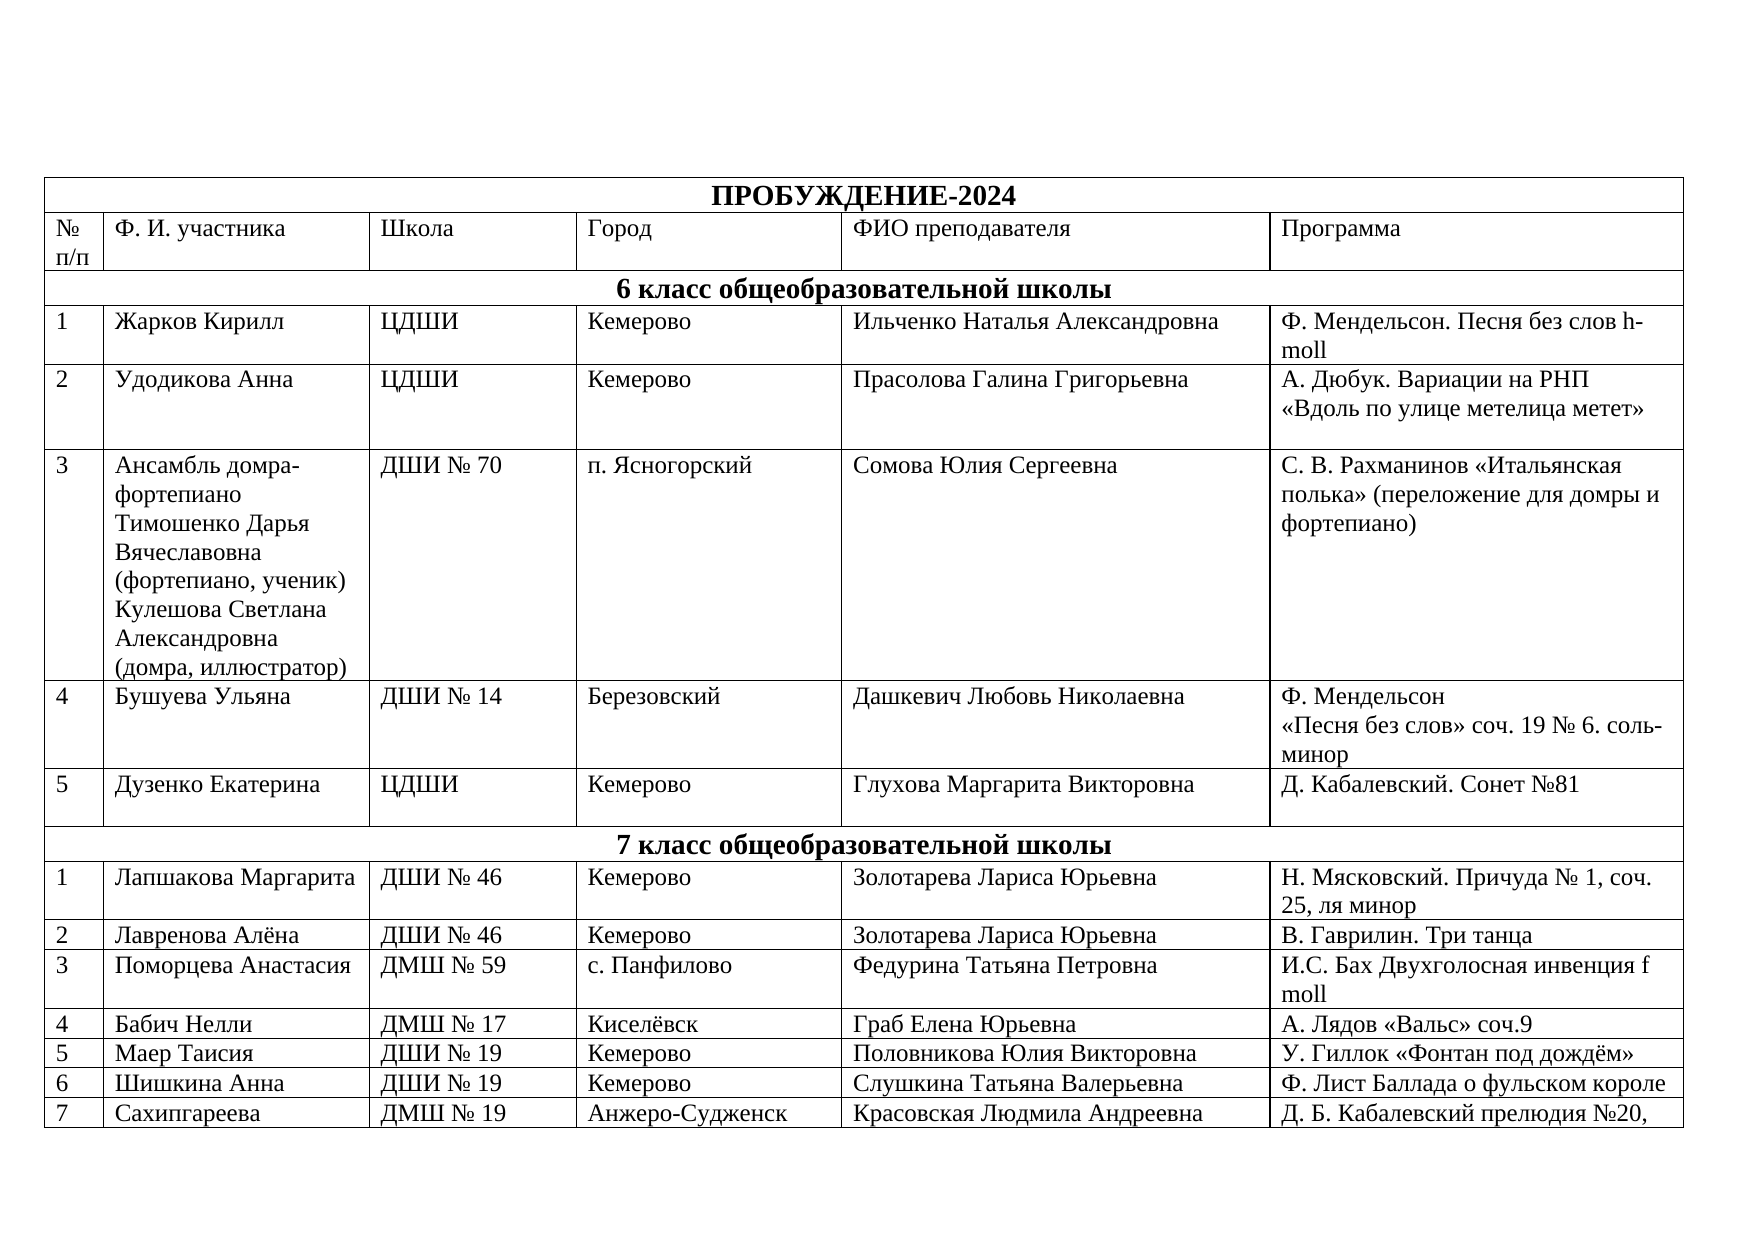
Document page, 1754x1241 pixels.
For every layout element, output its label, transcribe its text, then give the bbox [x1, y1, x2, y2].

table_cell Ф. Мендельсон. Песня без слов h-moll [1271, 306, 1683, 363]
table_cell 4 [45, 681, 103, 768]
table_cell Ильченко Наталья Александровна [842, 306, 1269, 363]
table_cell ЦДШИ [370, 365, 576, 449]
table_cell 3 [45, 950, 103, 1008]
table_cell ДМШ № 19 [370, 1098, 576, 1127]
table_cell Кемерово [577, 365, 841, 449]
table_cell Кемерово [577, 306, 841, 363]
table_cell ДШИ № 19 [370, 1039, 576, 1067]
table_cell ФИО преподавателя [842, 213, 1269, 270]
table_cell ДШИ № 14 [370, 681, 576, 768]
table_cell 7 класс общеобразовательной школы [45, 827, 1683, 861]
table_cell ДШИ № 46 [370, 862, 576, 919]
table_cell Федурина Татьяна Петровна [842, 950, 1269, 1008]
table_cell Граб Елена Юрьевна [842, 1009, 1269, 1037]
table_cell Лавренова Алёна [104, 920, 369, 949]
table_cell ЦДШИ [370, 769, 576, 826]
table_cell 1 [45, 306, 103, 363]
table_cell Кемерово [577, 862, 841, 919]
table_cell ДШИ № 70 [370, 450, 576, 680]
table_cell Сомова Юлия Сергеевна [842, 450, 1269, 680]
table_cell Золотарева Лариса Юрьевна [842, 920, 1269, 949]
table_cell Кемерово [577, 1039, 841, 1067]
table_cell 7 [45, 1098, 103, 1127]
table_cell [842, 1098, 1269, 1127]
table_cell Город [577, 213, 841, 270]
table_cell Лапшакова Маргарита [104, 862, 369, 919]
table_cell В. Гаврилин. Три танца [1271, 920, 1683, 949]
table_cell Киселёвск [577, 1009, 841, 1037]
table_cell Кемерово [577, 769, 841, 826]
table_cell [1271, 1098, 1683, 1127]
table_cell Д. Кабалевский. Сонет №81 [1271, 769, 1683, 826]
table_cell Н. Мясковский. Причуда № 1, соч. 25, ля минор [1271, 862, 1683, 919]
table_cell Глухова Маргарита Викторовна [842, 769, 1269, 826]
table_cell И.С. Бах Двухголосная инвенция f moll [1271, 950, 1683, 1008]
table_cell Березовский [577, 681, 841, 768]
table_cell Поморцева Анастасия [104, 950, 369, 1008]
table_cell 3 [45, 450, 103, 680]
table_cell ДШИ № 19 [370, 1068, 576, 1097]
table_cell Золотарева Лариса Юрьевна [842, 862, 1269, 919]
table_cell 6 [45, 1068, 103, 1097]
table_cell ДШИ № 46 [370, 920, 576, 949]
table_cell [104, 1098, 369, 1127]
table_cell 4 [45, 1009, 103, 1037]
table_cell Удодикова Анна [104, 365, 369, 449]
table_cell № п/п [45, 213, 103, 270]
table_cell Бабич Нелли [104, 1009, 369, 1037]
table_cell Ф. Лист Баллада о фульском короле [1271, 1068, 1683, 1097]
table_cell Слушкина Татьяна Валерьевна [842, 1068, 1269, 1097]
table_cell А. Лядов «Вальс» соч.9 [1271, 1009, 1683, 1037]
table_cell Дашкевич Любовь Николаевна [842, 681, 1269, 768]
table_cell Ф. Мендельсон «Песня без слов» соч. 19 № 6. соль-минор [1271, 681, 1683, 768]
table_cell Шишкина Анна [104, 1068, 369, 1097]
table_cell С. В. Рахманинов «Итальянская полька» (переложение для домры и фортепиано) [1271, 450, 1683, 680]
table_cell А. Дюбук. Вариации на РНП «Вдоль по улице метелица метет» [1271, 365, 1683, 449]
table_header ПРОБУЖДЕНИЕ-2024 [45, 178, 1683, 212]
table_cell Программа [1271, 213, 1683, 270]
table_cell 5 [45, 1039, 103, 1067]
table_cell 6 класс общеобразовательной школы [45, 271, 1683, 305]
table_cell Дузенко Екатерина [104, 769, 369, 826]
table_cell У. Гиллок «Фонтан под дождём» [1271, 1039, 1683, 1067]
table_cell 2 [45, 365, 103, 449]
table_cell Школа [370, 213, 576, 270]
table_cell Бушуева Ульяна [104, 681, 369, 768]
table_cell Кемерово [577, 920, 841, 949]
table_cell ЦДШИ [370, 306, 576, 363]
table_cell 1 [45, 862, 103, 919]
table_cell Ансамбль домра-фортепиано Тимошенко Дарья Вячеславовна (фортепиано, ученик) Кулешова Светлана Александровна (домра, иллюстратор) [104, 450, 369, 680]
table_cell Половникова Юлия Викторовна [842, 1039, 1269, 1067]
table_cell 5 [45, 769, 103, 826]
table_cell Кемерово [577, 1068, 841, 1097]
table_cell с. Панфилово [577, 950, 841, 1008]
table_cell Ф. И. участника [104, 213, 369, 270]
table_cell Жарков Кирилл [104, 306, 369, 363]
table_cell Маер Таисия [104, 1039, 369, 1067]
table_cell 2 [45, 920, 103, 949]
table_cell Анжеро-Судженск [577, 1098, 841, 1127]
table_cell ДМШ № 59 [370, 950, 576, 1008]
table_cell п. Ясногорский [577, 450, 841, 680]
table_cell Прасолова Галина Григорьевна [842, 365, 1269, 449]
table_cell ДМШ № 17 [370, 1009, 576, 1037]
